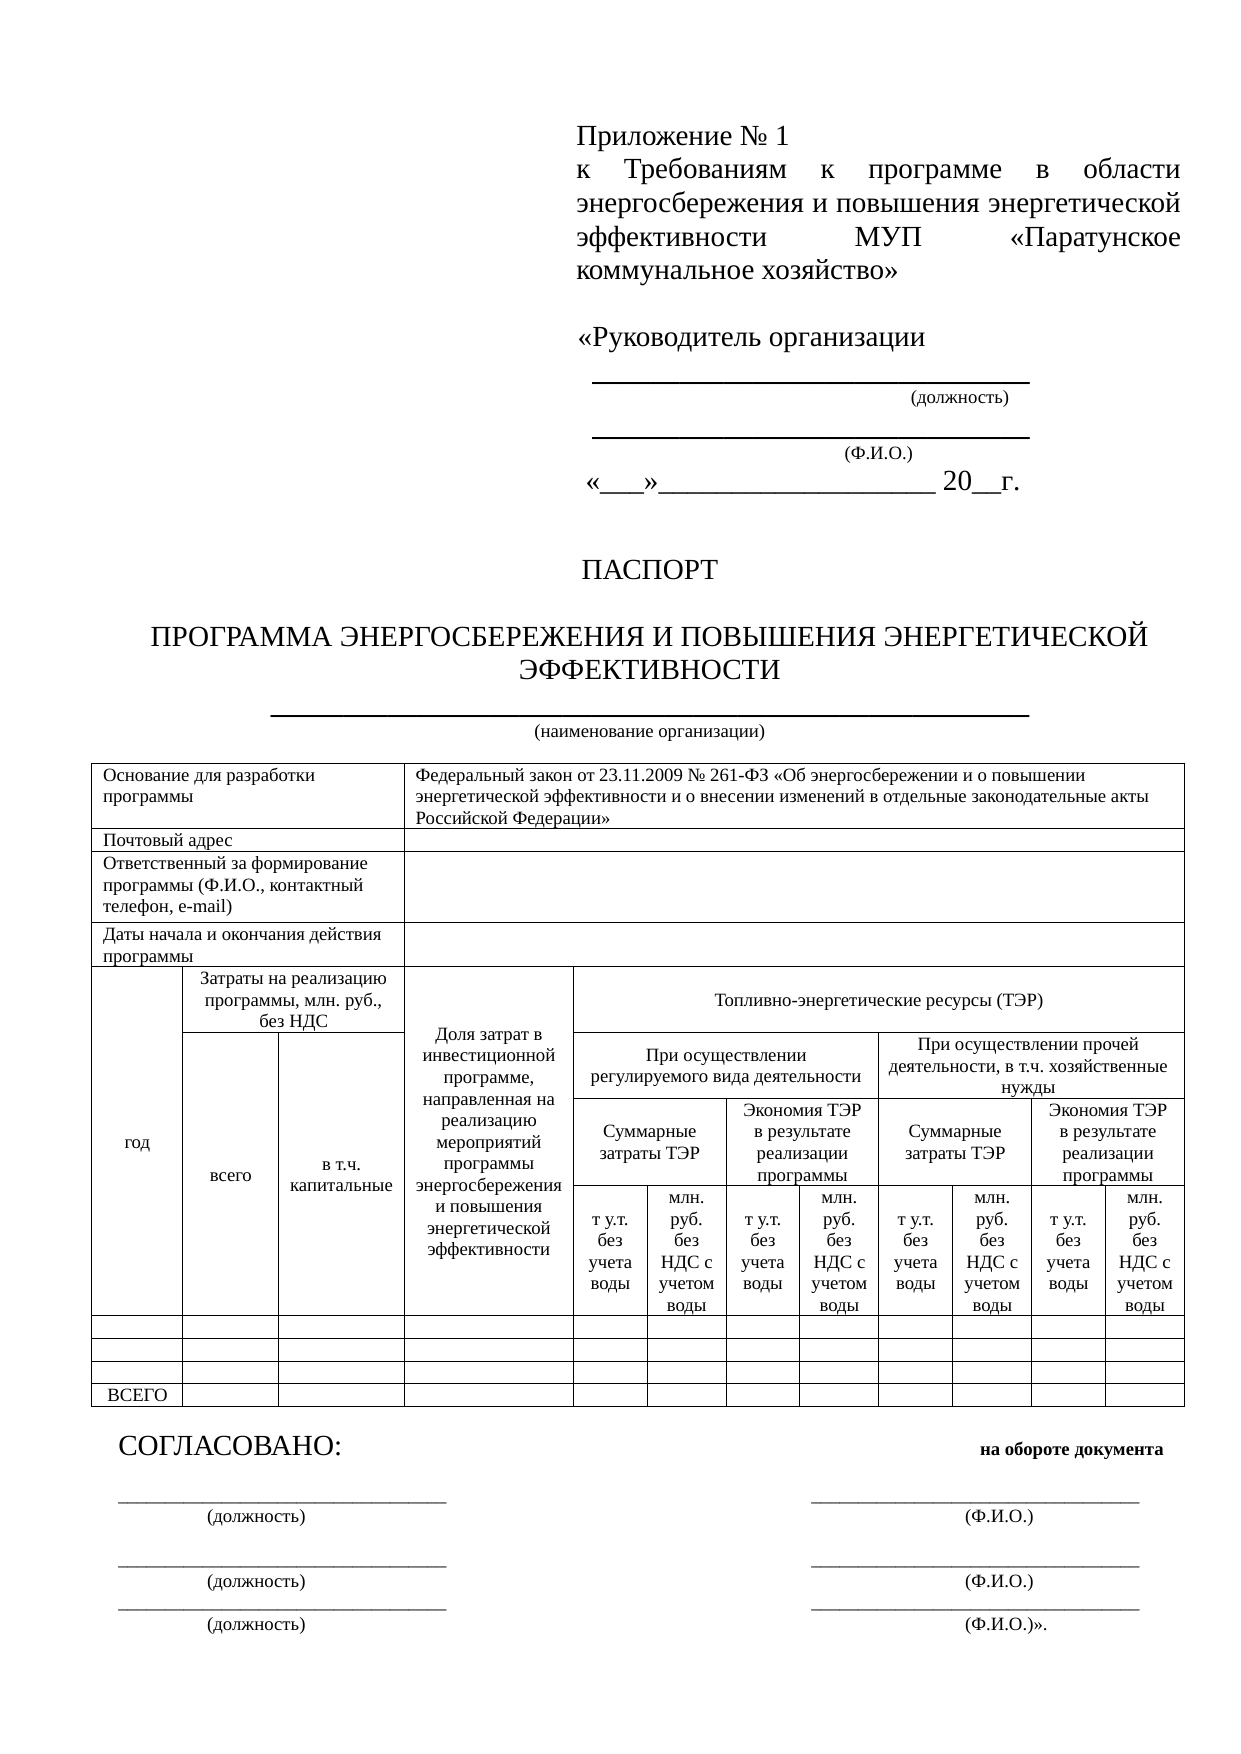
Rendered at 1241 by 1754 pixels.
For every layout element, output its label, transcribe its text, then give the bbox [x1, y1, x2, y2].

table_cell Даты начала и окончания действия программы [92, 923, 404, 966]
table_cell [953, 1316, 1031, 1338]
table_cell [648, 1316, 726, 1338]
table_cell [1032, 1362, 1105, 1383]
table_cell всего [183, 1033, 278, 1315]
table_cell [279, 1316, 404, 1338]
table_cell [405, 923, 1184, 966]
table_cell Экономия ТЭР в результате реализации программы [727, 1099, 878, 1185]
table_cell [727, 1339, 799, 1361]
table_cell т у.т. без учета воды [727, 1186, 799, 1315]
table_cell [574, 1339, 647, 1361]
table_cell млн. руб. без НДС с учетом воды [1106, 1186, 1184, 1315]
subtitle ПАСПОРТ [118, 552, 1181, 585]
table_cell [92, 1339, 182, 1361]
table_cell т у.т. без учета воды [574, 1186, 647, 1315]
table_cell [953, 1362, 1031, 1383]
table_cell При осуществлении регулируемого вида деятельности [574, 1033, 878, 1098]
subtitle ПРОГРАММА ЭНЕРГОСБЕРЕЖЕНИЯ И ПОВЫШЕНИЯ ЭНЕРГЕТИЧЕСКОЙ ЭФФЕКТИВНОСТИ [118, 619, 1181, 686]
table_cell [574, 1362, 647, 1383]
table_cell [1032, 1384, 1105, 1406]
subtitle ___________________________________ ___________________________________ [118, 1483, 1181, 1505]
table_cell [405, 1362, 573, 1383]
table_cell [183, 1339, 278, 1361]
table_cell [648, 1362, 726, 1383]
table_cell [953, 1384, 1031, 1406]
table_cell млн. руб. без НДС с учетом воды [800, 1186, 878, 1315]
table_cell [183, 1384, 278, 1406]
subtitle к Требованиям к программе в области энергосбережения и повышения энергетической эффективности МУП «Паратунское коммунальное хозяйство» [576, 152, 1181, 286]
table_cell [1032, 1339, 1105, 1361]
text «___»___________________ 20__г. [118, 463, 1181, 497]
table_cell Суммарные затраты ТЭР [879, 1099, 1031, 1185]
table_cell млн. руб. без НДС с учетом воды [648, 1186, 726, 1315]
table_cell Суммарные затраты ТЭР [574, 1099, 726, 1185]
table_cell Почтовый адрес [92, 829, 404, 851]
table_cell т у.т. без учета воды [1032, 1186, 1105, 1315]
table_cell [405, 829, 1184, 851]
table_cell При осуществлении прочей деятельности, в т.ч. хозяйственные нужды [879, 1033, 1184, 1098]
text ____________________________________________________ [118, 686, 1181, 719]
table_cell [183, 1316, 278, 1338]
text ______________________________ [118, 408, 1181, 442]
table_cell [800, 1316, 878, 1338]
text ______________________________ [118, 353, 1181, 386]
subtitle (наименование организации) [118, 719, 1181, 741]
subtitle (должность) (Ф.И.О.) [118, 1505, 1181, 1527]
table_cell [1106, 1362, 1184, 1383]
table_cell [405, 1316, 573, 1338]
table_cell [648, 1384, 726, 1406]
table_cell [879, 1339, 952, 1361]
table_cell ВСЕГО [92, 1384, 182, 1406]
table_cell [183, 1362, 278, 1383]
table_cell год [92, 967, 182, 1315]
table_cell [92, 1362, 182, 1383]
subtitle «Руководитель организации [118, 319, 1181, 353]
table_cell [800, 1384, 878, 1406]
table_header Федеральный закон от 23.11.2009 № 261-ФЗ «Об энергосбережении и о повышении энергетической эффективности и о внесении изменений в отдельные законодательные акты Российской Федерации» [405, 764, 1184, 828]
table_cell [800, 1362, 878, 1383]
table_cell [92, 1316, 182, 1338]
table_cell [574, 1316, 647, 1338]
table_cell Экономия ТЭР в результате реализации программы [1032, 1099, 1184, 1185]
table_cell [648, 1339, 726, 1361]
table_cell [879, 1384, 952, 1406]
table_cell [953, 1339, 1031, 1361]
subtitle (должность) [738, 386, 1181, 408]
table_cell [1106, 1316, 1184, 1338]
table_cell [279, 1384, 404, 1406]
table_cell Топливно-энергетические ресурсы (ТЭР) [574, 967, 1184, 1032]
table_cell [405, 1339, 573, 1361]
table_cell [279, 1339, 404, 1361]
table_cell [727, 1384, 799, 1406]
table_cell [574, 1384, 647, 1406]
table_cell [1106, 1339, 1184, 1361]
subtitle (должность) (Ф.И.О.)». [118, 1613, 1181, 1634]
subtitle СОГЛАСОВАНО: на обороте документа [118, 1428, 1181, 1462]
table_cell Ответственный за формирование программы (Ф.И.О., контактный телефон, e-mail) [92, 852, 404, 922]
subtitle (должность) (Ф.И.О.) [118, 1570, 1181, 1591]
table_cell Затраты на реализацию программы, млн. руб., без НДС [183, 967, 404, 1032]
subtitle ___________________________________ ___________________________________ [118, 1591, 1181, 1613]
table_cell [879, 1316, 952, 1338]
table_cell [1106, 1384, 1184, 1406]
table_cell в т.ч. капитальные [279, 1033, 404, 1315]
table_cell [405, 852, 1184, 922]
subtitle (Ф.И.О.) [576, 442, 1181, 463]
table_cell [727, 1316, 799, 1338]
table_cell т у.т. без учета воды [879, 1186, 952, 1315]
table_cell [1032, 1316, 1105, 1338]
table_cell [405, 1384, 573, 1406]
table_cell [800, 1339, 878, 1361]
table_cell [727, 1362, 799, 1383]
table_cell млн. руб. без НДС с учетом воды [953, 1186, 1031, 1315]
subtitle ___________________________________ ___________________________________ [118, 1548, 1181, 1570]
subtitle Приложение № 1 [576, 118, 1181, 152]
table_cell Доля затрат в инвестиционной программе, направленная на реализацию мероприятий программы энергосбережения и повышения энергетической эффективности [405, 967, 573, 1315]
table_cell [279, 1362, 404, 1383]
table_cell [879, 1362, 952, 1383]
table_header Основание для разработки программы [92, 764, 404, 828]
